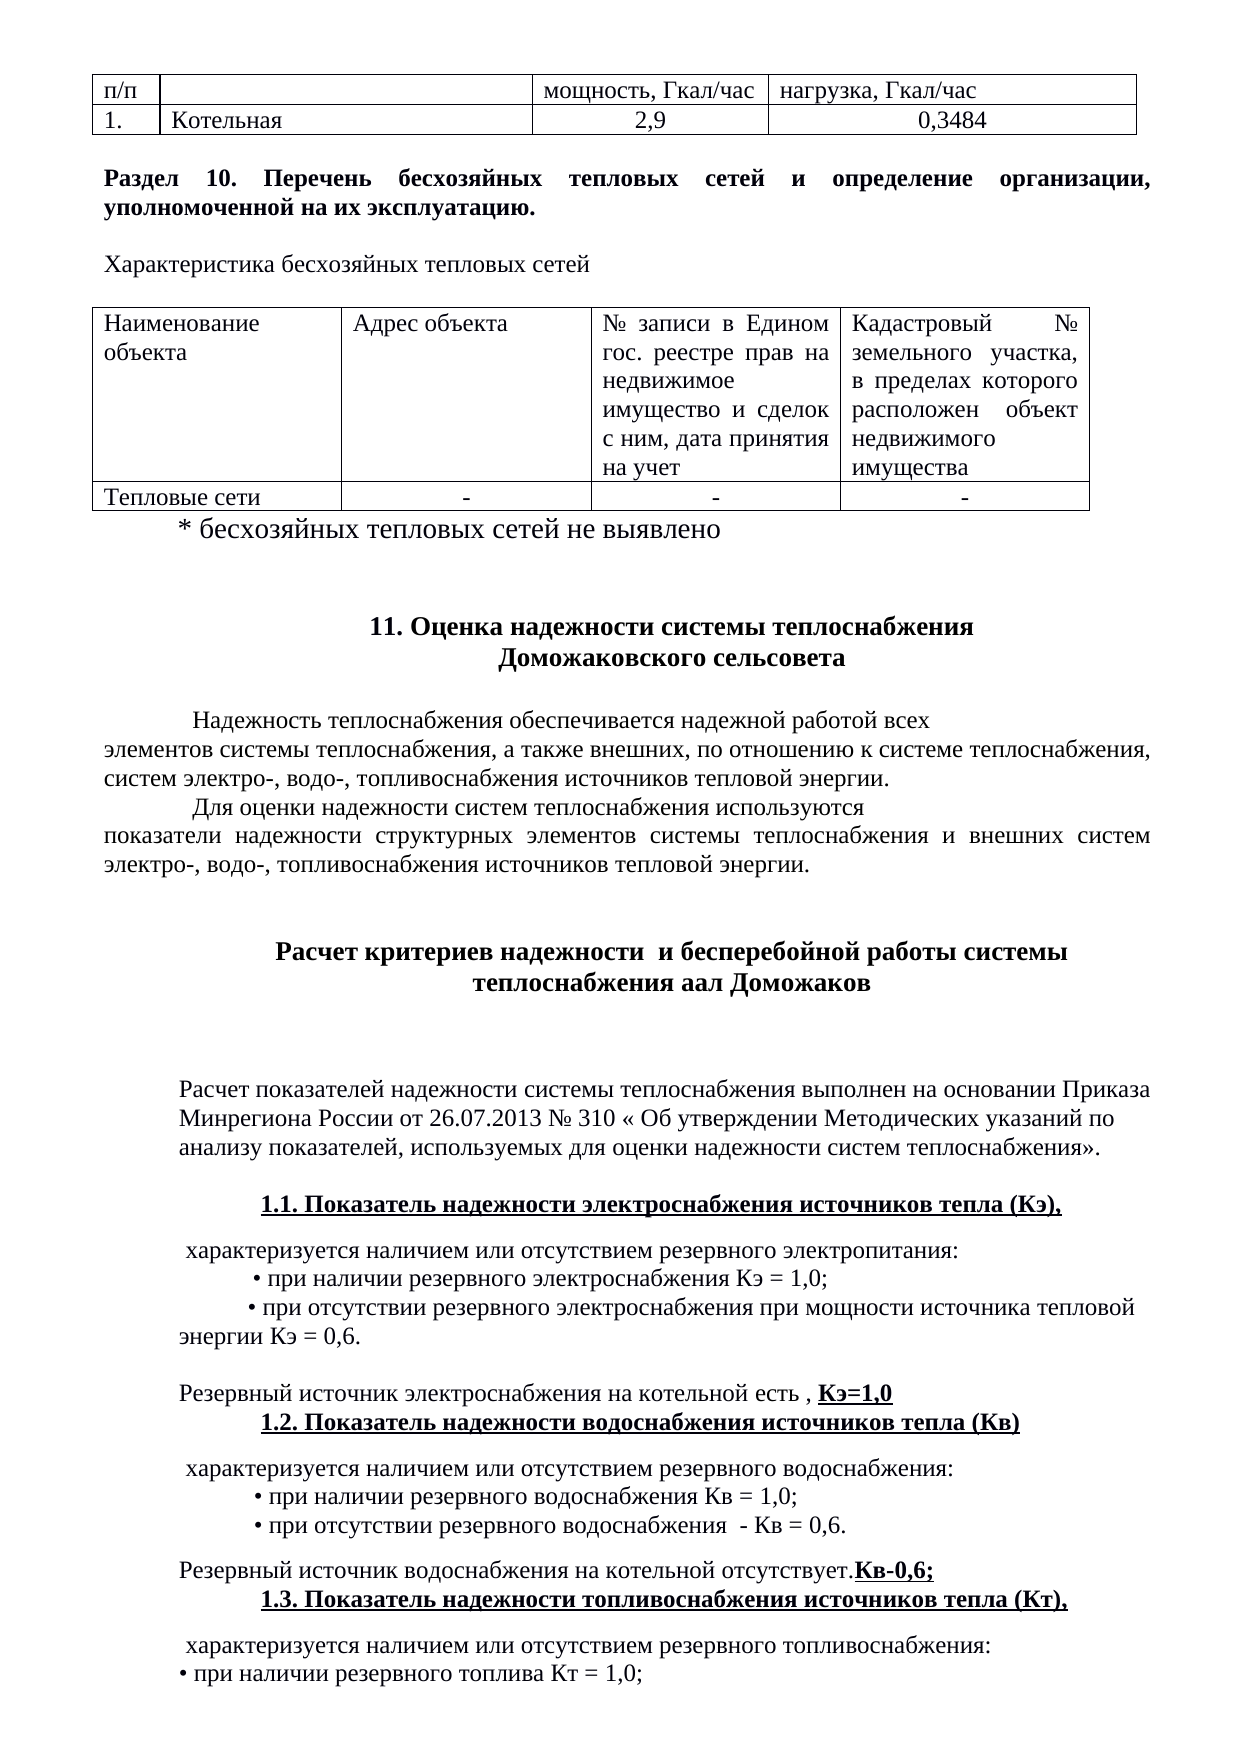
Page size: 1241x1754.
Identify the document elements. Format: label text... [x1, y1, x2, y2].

table_cell - [342, 482, 591, 510]
text • при наличии резервного топлива Кт = 1,0; [178, 1658, 1152, 1687]
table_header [769, 75, 1136, 104]
text Характеристика бесхозяйных тепловых сетей [103, 249, 1152, 278]
table_header Наименование объекта [93, 308, 341, 481]
text показатели надежности структурных элементов системы теплоснабжения и внешних систем электро-, водо-, топливоснабжения источников тепловой энергии. [103, 820, 1152, 878]
table_cell Тепловые сети [93, 482, 341, 510]
text Доможаковского сельсовета [192, 641, 1152, 672]
table_cell 0,3484 [769, 105, 1136, 133]
list • при отсутствии резервного водоснабжения - Кв = 0,6. [253, 1510, 1152, 1539]
text 11. Оценка надежности системы теплоснабжения [192, 609, 1152, 641]
text характеризуется наличием или отсутствием резервного электропитания: [185, 1235, 1152, 1263]
table_header № записи в Едином гос. реестре прав на недвижимое имущество и сделок с ним, дата принятия на учет [592, 308, 840, 481]
text элементов системы теплоснабжения, а также внешних, по отношению к системе теплоснабжения, систем электро-, водо-, топливоснабжения источников тепловой энергии. [103, 734, 1152, 792]
table_cell - [841, 482, 1089, 510]
list 1.1. Показатель надежности электроснабжения источников тепла (Кэ), [260, 1189, 1152, 1218]
text Расчет критериев надежности и бесперебойной работы системы теплоснабжения аал Доможаков [192, 935, 1152, 998]
text характеризуется наличием или отсутствием резервного водоснабжения: [185, 1453, 1152, 1481]
text • при отсутствии резервного электроснабжения при мощности источника тепловой энергии Кэ = 0,6. [178, 1292, 1152, 1350]
table_cell Котельная [161, 105, 532, 133]
text Надежность теплоснабжения обеспечивается надежной работой всех [192, 705, 1152, 734]
table_cell 1. [93, 105, 159, 133]
text Резервный источник электроснабжения на котельной есть , Кэ=1,0 [178, 1378, 1152, 1407]
list • при наличии резервного водоснабжения Кв = 1,0; [253, 1481, 1152, 1510]
text • при наличии резервного электроснабжения Кэ = 1,0; [252, 1263, 1152, 1292]
table_header Адрес объекта [342, 308, 591, 481]
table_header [161, 75, 532, 104]
text Раздел 10. Перечень бесхозяйных тепловых сетей и определение организации, уполномоченной на их эксплуатацию. [103, 163, 1152, 221]
text характеризуется наличием или отсутствием резервного топливоснабжения: [185, 1630, 1152, 1658]
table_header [533, 75, 768, 104]
table_header № п/п [93, 75, 159, 104]
list 1.3. Показатель надежности топливоснабжения источников тепла (Кт), [260, 1584, 1152, 1613]
text Для оценки надежности систем теплоснабжения используются [192, 792, 1152, 820]
table_cell 2,9 [533, 105, 768, 133]
text * бесхозяйных тепловых сетей не выявлено [103, 511, 1152, 545]
list 1.2. Показатель надежности водоснабжения источников тепла (Кв) [260, 1407, 1152, 1436]
text Расчет показателей надежности системы теплоснабжения выполнен на основании Приказа Минрегиона России от 26.07.2013 № 310 « Об утверждении Методических указаний по анализу показателей, используемых для оценки надежности систем теплоснабжения». [178, 1074, 1152, 1161]
table_cell - [592, 482, 840, 510]
table_header Кадастровый № земельного участка, в пределах которого расположен объект недвижимого имущества [841, 308, 1089, 481]
text Резервный источник водоснабжения на котельной отсутствует.Кв-0,6; [178, 1556, 1152, 1584]
